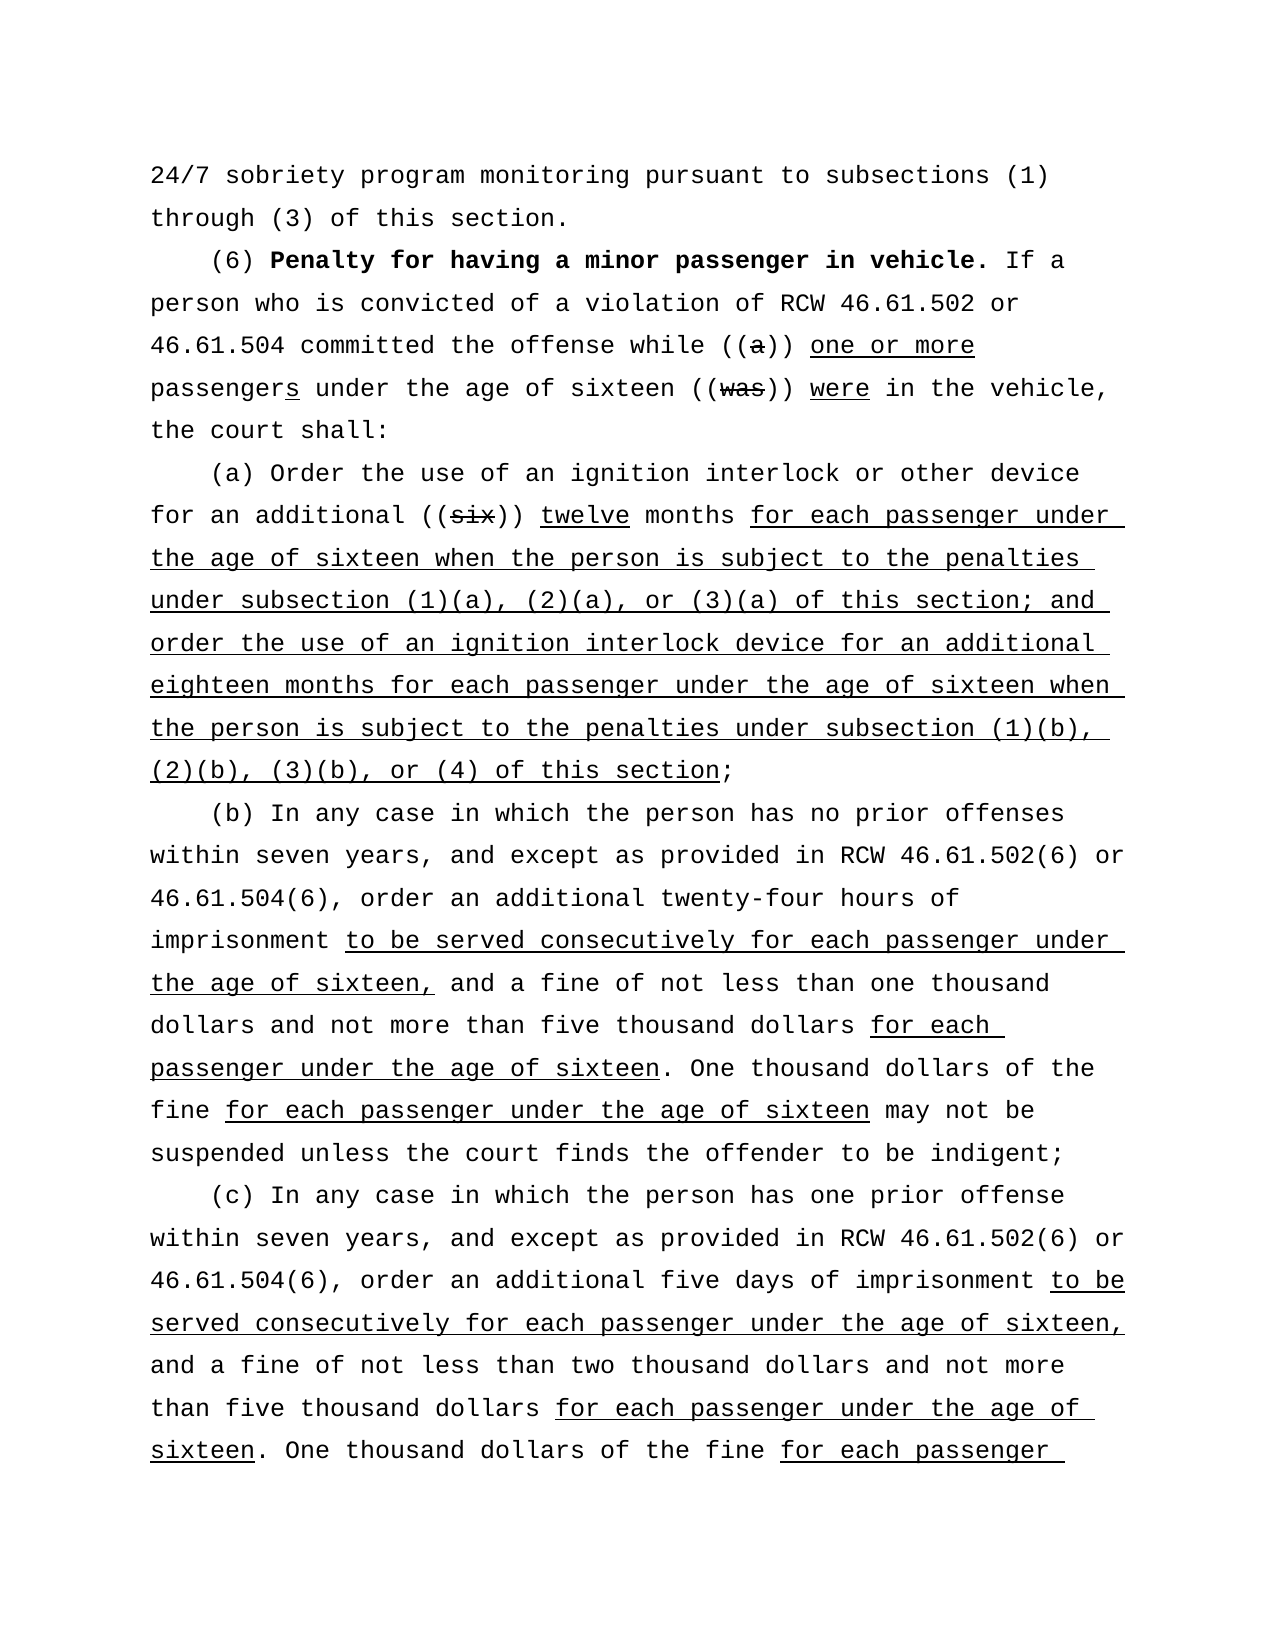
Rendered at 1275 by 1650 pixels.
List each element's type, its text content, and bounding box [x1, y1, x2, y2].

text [150, 1335, 1125, 1467]
text (a) Order the use of an ignition interlock or other device for an additional ((six)) twelve months for each passenger under the age of sixteen when the person is subject to the penalties under subsection (1)(a), (2)(a), or (3)(a) of this section; and order the use of an ignition interlock device for an additional eighteen months for each passenger under the age of sixteen when the person is subject to the penalties under subsection (1)(b), (2)(b), (3)(b), or (4) of this section; [150, 698, 1125, 787]
text (6) Penalty for having a minor passenger in vehicle. If a person who is convicted of a violation of RCW 46.61.502 or 46.61.504 committed the offense while ((a)) one or more passengers under the age of sixteen ((was)) were in the vehicle, the court shall: [150, 235, 1125, 447]
text (b) In any case in which the person has no prior offenses within seven years, and except as provided in RCW 46.61.502(6) or 46.61.504(6), order an additional twenty-four hours of imprisonment to be served consecutively for each passenger under the age of sixteen, and a fine of not less than one thousand dollars and not more than five thousand dollars for each passenger under the age of sixteen. One thousand dollars of the fine for each passenger under the age of sixteen may not be suspended unless the court finds the offender to be indigent; [150, 787, 1125, 1170]
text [150, 150, 1125, 235]
text (a) Order the use of an ignition interlock or other device for an additional ((six)) twelve months for each passenger under the age of sixteen when the person is subject to the penalties under subsection (1)(a), (2)(a), or (3)(a) of this section; and order the use of an ignition interlock device for an additional eighteen months for each passenger under the age of sixteen when the person is subject to the penalties under subsection (1)(b), (2)(b), (3)(b), or (4) of this section; [150, 447, 1125, 696]
